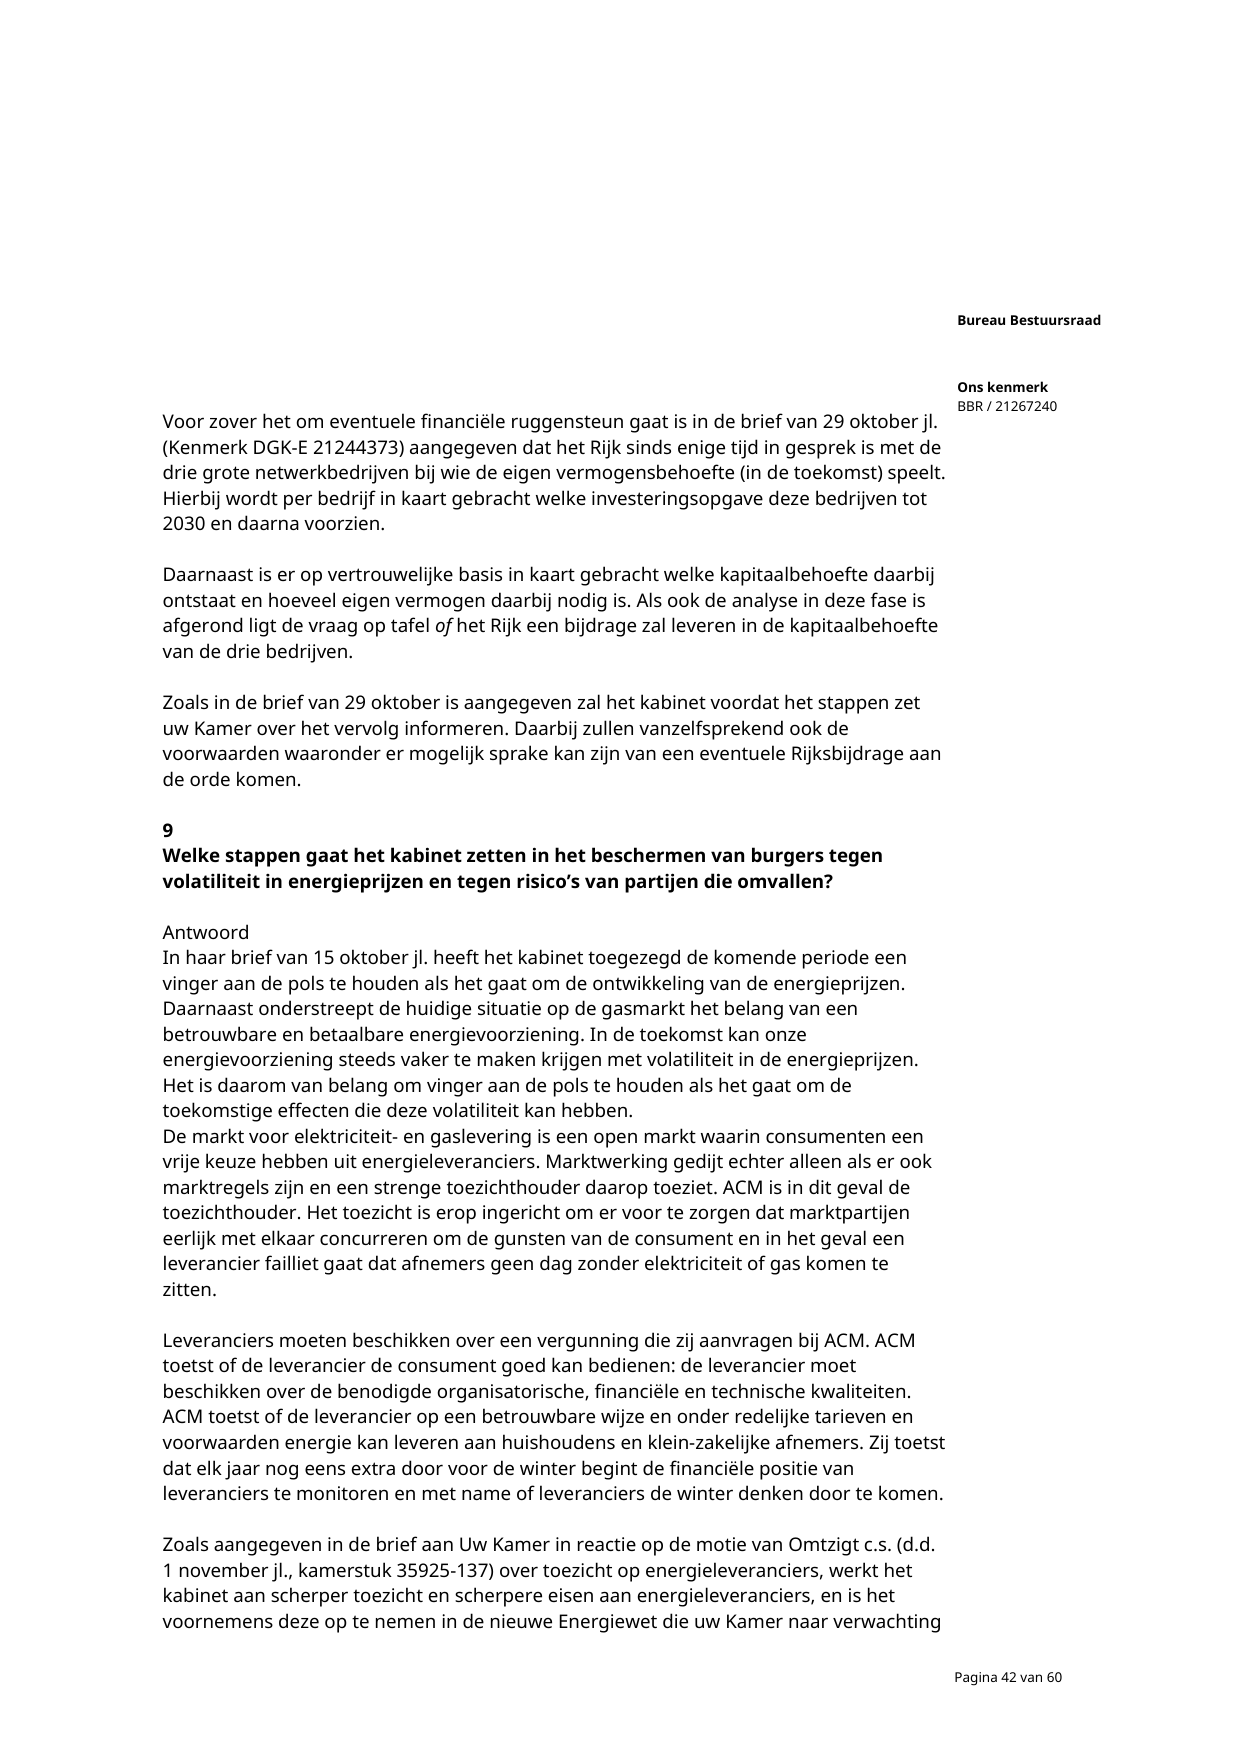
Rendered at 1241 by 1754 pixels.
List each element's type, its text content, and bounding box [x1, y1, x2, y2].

text Welke stappen gaat het kabinet zetten in het beschermen van burgers tegen volatiliteit in energieprijzen en tegen risico’s van partijen die omvallen? [162, 842, 947, 893]
text 9 [162, 817, 947, 842]
text De markt voor elektriciteit- en gaslevering is een open markt waarin consumenten een vrije keuze hebben uit energieleveranciers. Marktwerking gedijt echter alleen als er ook marktregels zijn en een strenge toezichthouder daarop toeziet. ACM is in dit geval de toezichthouder. Het toezicht is erop ingericht om er voor te zorgen dat marktpartijen eerlijk met elkaar concurreren om de gunsten van de consument en in het geval een leverancier failliet gaat dat afnemers geen dag zonder elektriciteit of gas komen te zitten. [162, 1123, 947, 1302]
text Zoals in de brief van 29 oktober is aangegeven zal het kabinet voordat het stappen zet uw Kamer over het vervolg informeren. Daarbij zullen vanzelfsprekend ook de voorwaarden waaronder er mogelijk sprake kan zijn van een eventuele Rijksbijdrage aan de orde komen. [162, 689, 947, 791]
text Antwoord [162, 919, 947, 944]
text Daarnaast is er op vertrouwelijke basis in kaart gebracht welke kapitaalbehoefte daarbij ontstaat en hoeveel eigen vermogen daarbij nodig is. Als ook de analyse in deze fase is afgerond ligt de vraag op tafel of het Rijk een bijdrage zal leveren in de kapitaalbehoefte van de drie bedrijven. [162, 562, 947, 664]
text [162, 1531, 947, 1633]
text In haar brief van 15 oktober jl. heeft het kabinet toegezegd de komende periode een vinger aan de pols te houden als het gaat om de ontwikkeling van de energieprijzen. Daarnaast onderstreept de huidige situatie op de gasmarkt het belang van een betrouwbare en betaalbare energievoorziening. In de toekomst kan onze energievoorziening steeds vaker te maken krijgen met volatiliteit in de energieprijzen. Het is daarom van belang om vinger aan de pols te houden als het gaat om de toekomstige effecten die deze volatiliteit kan hebben. [162, 944, 947, 1123]
text Leveranciers moeten beschikken over een vergunning die zij aanvragen bij ACM. ACM toetst of de leverancier de consument goed kan bedienen: de leverancier moet beschikken over de benodigde organisatorische, financiële en technische kwaliteiten. ACM toetst of de leverancier op een betrouwbare wijze en onder redelijke tarieven en voorwaarden energie kan leveren aan huishoudens en klein-zakelijke afnemers. Zij toetst dat elk jaar nog eens extra door voor de winter begint de financiële positie van leveranciers te monitoren en met name of leveranciers de winter denken door te komen. [162, 1302, 947, 1506]
text Voor zover het om eventuele financiële ruggensteun gaat is in de brief van 29 oktober jl. (Kenmerk DGK-E 21244373) aangegeven dat het Rijk sinds enige tijd in gesprek is met de drie grote netwerkbedrijven bij wie de eigen vermogensbehoefte (in de toekomst) speelt. Hierbij wordt per bedrijf in kaart gebracht welke investeringsopgave deze bedrijven tot 2030 en daarna voorzien. [162, 408, 947, 536]
